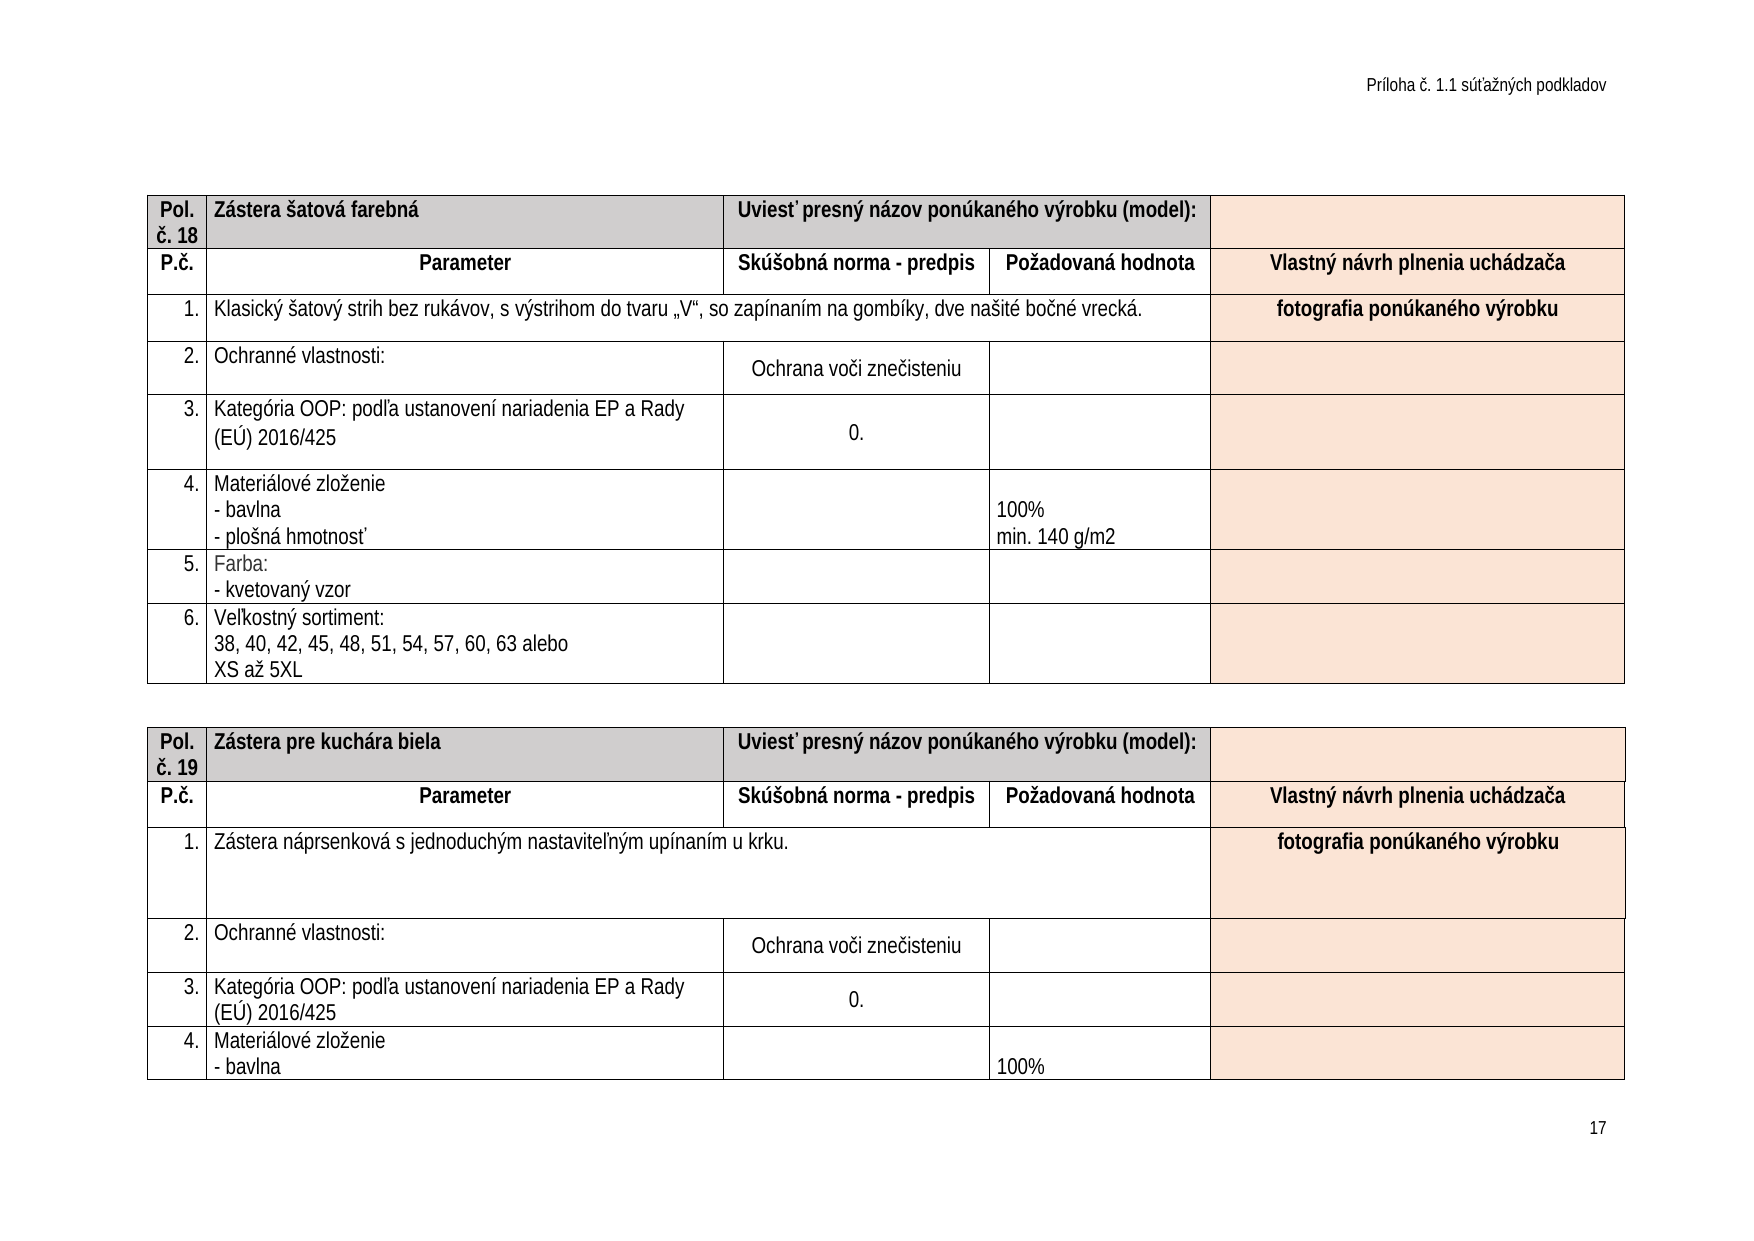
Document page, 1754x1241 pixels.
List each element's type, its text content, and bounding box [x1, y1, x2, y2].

table_cell 0. [724, 973, 989, 1026]
table_cell Parameter [207, 249, 723, 294]
table_cell Vlastný návrh plnenia uchádzača [1211, 782, 1624, 827]
table_cell 2. [148, 342, 206, 394]
table_cell [724, 470, 989, 549]
table_cell 3. [148, 973, 206, 1026]
table_cell Požadovaná hodnota [990, 782, 1210, 827]
table_header Zástera pre kuchára biela [207, 728, 723, 781]
table_header Uviesť presný názov ponúkaného výrobku (model): [724, 728, 1210, 781]
table_cell 5. [148, 550, 206, 603]
table_cell Skúšobná norma - predpis [724, 782, 989, 827]
table_cell 4. [148, 1027, 206, 1079]
table_cell [724, 604, 989, 683]
table_cell Farba: - kvetovaný vzor [207, 550, 723, 603]
table_cell 6. [148, 604, 206, 683]
table_cell 100% min. 140 g/m2 [990, 470, 1210, 549]
table_cell [1211, 919, 1624, 972]
table_cell [1211, 1027, 1624, 1079]
table_cell Kategória OOP: podľa ustanovení nariadenia EP a Rady (EÚ) 2016/425 [207, 973, 723, 1026]
table_cell Klasický šatový strih bez rukávov, s výstrihom do tvaru „V“, so zapínaním na gombíky, dve našité bočné vrecká. [207, 295, 1210, 341]
table_cell 2. [148, 919, 206, 972]
table_cell Veľkostný sortiment: 38, 40, 42, 45, 48, 51, 54, 57, 60, 63 alebo XS až 5XL [207, 604, 723, 683]
table_cell Vlastný návrh plnenia uchádzača [1211, 249, 1624, 294]
table_cell 3. [148, 395, 206, 469]
table_cell [724, 1027, 989, 1079]
table_header Zástera šatová farebná [207, 196, 723, 248]
table_cell [1211, 604, 1624, 683]
table_cell fotografia ponúkaného výrobku [1211, 828, 1625, 918]
table_cell Zástera náprsenková s jednoduchým nastaviteľným upínaním u krku. [207, 828, 1210, 918]
table_cell 1. [148, 828, 206, 918]
table_cell [990, 919, 1210, 972]
table_header [1211, 196, 1624, 248]
table_cell [1211, 550, 1624, 603]
table_cell [1211, 973, 1624, 1026]
table_header Pol. č. 19 [148, 728, 206, 781]
table_header Uviesť presný názov ponúkaného výrobku (model): [724, 196, 1210, 248]
table_cell 1. [148, 295, 206, 341]
table_cell Materiálové zloženie - bavlna - plošná hmotnosť [207, 470, 723, 549]
table_header Pol. č. 18 [148, 196, 206, 248]
table_cell 100% min. 240 g/m2 [990, 1027, 1210, 1079]
table_cell Kategória OOP: podľa ustanovení nariadenia EP a Rady (EÚ) 2016/425 [207, 395, 723, 469]
table_cell [724, 550, 989, 603]
table_cell [1211, 342, 1624, 394]
table_cell Parameter [207, 782, 723, 827]
table_cell [1211, 395, 1624, 469]
table_cell 4. [148, 470, 206, 549]
table_header [1211, 728, 1625, 781]
table_cell P.č. [148, 782, 206, 827]
table_cell Ochrana voči znečisteniu [724, 342, 989, 394]
table_cell fotografia ponúkaného výrobku [1211, 295, 1624, 341]
table_cell [990, 550, 1210, 603]
table_cell [1211, 470, 1624, 549]
table_cell Skúšobná norma - predpis [724, 249, 989, 294]
table_cell Ochrana voči znečisteniu [724, 919, 989, 972]
table_cell [990, 604, 1210, 683]
table_cell [990, 973, 1210, 1026]
table_cell Požadovaná hodnota [990, 249, 1210, 294]
table_cell [990, 395, 1210, 469]
table_cell [990, 342, 1210, 394]
table_cell P.č. [148, 249, 206, 294]
table_cell 0. [724, 395, 989, 469]
table_cell Ochranné vlastnosti: [207, 919, 723, 972]
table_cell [207, 1027, 723, 1079]
table_cell Ochranné vlastnosti: [207, 342, 723, 394]
